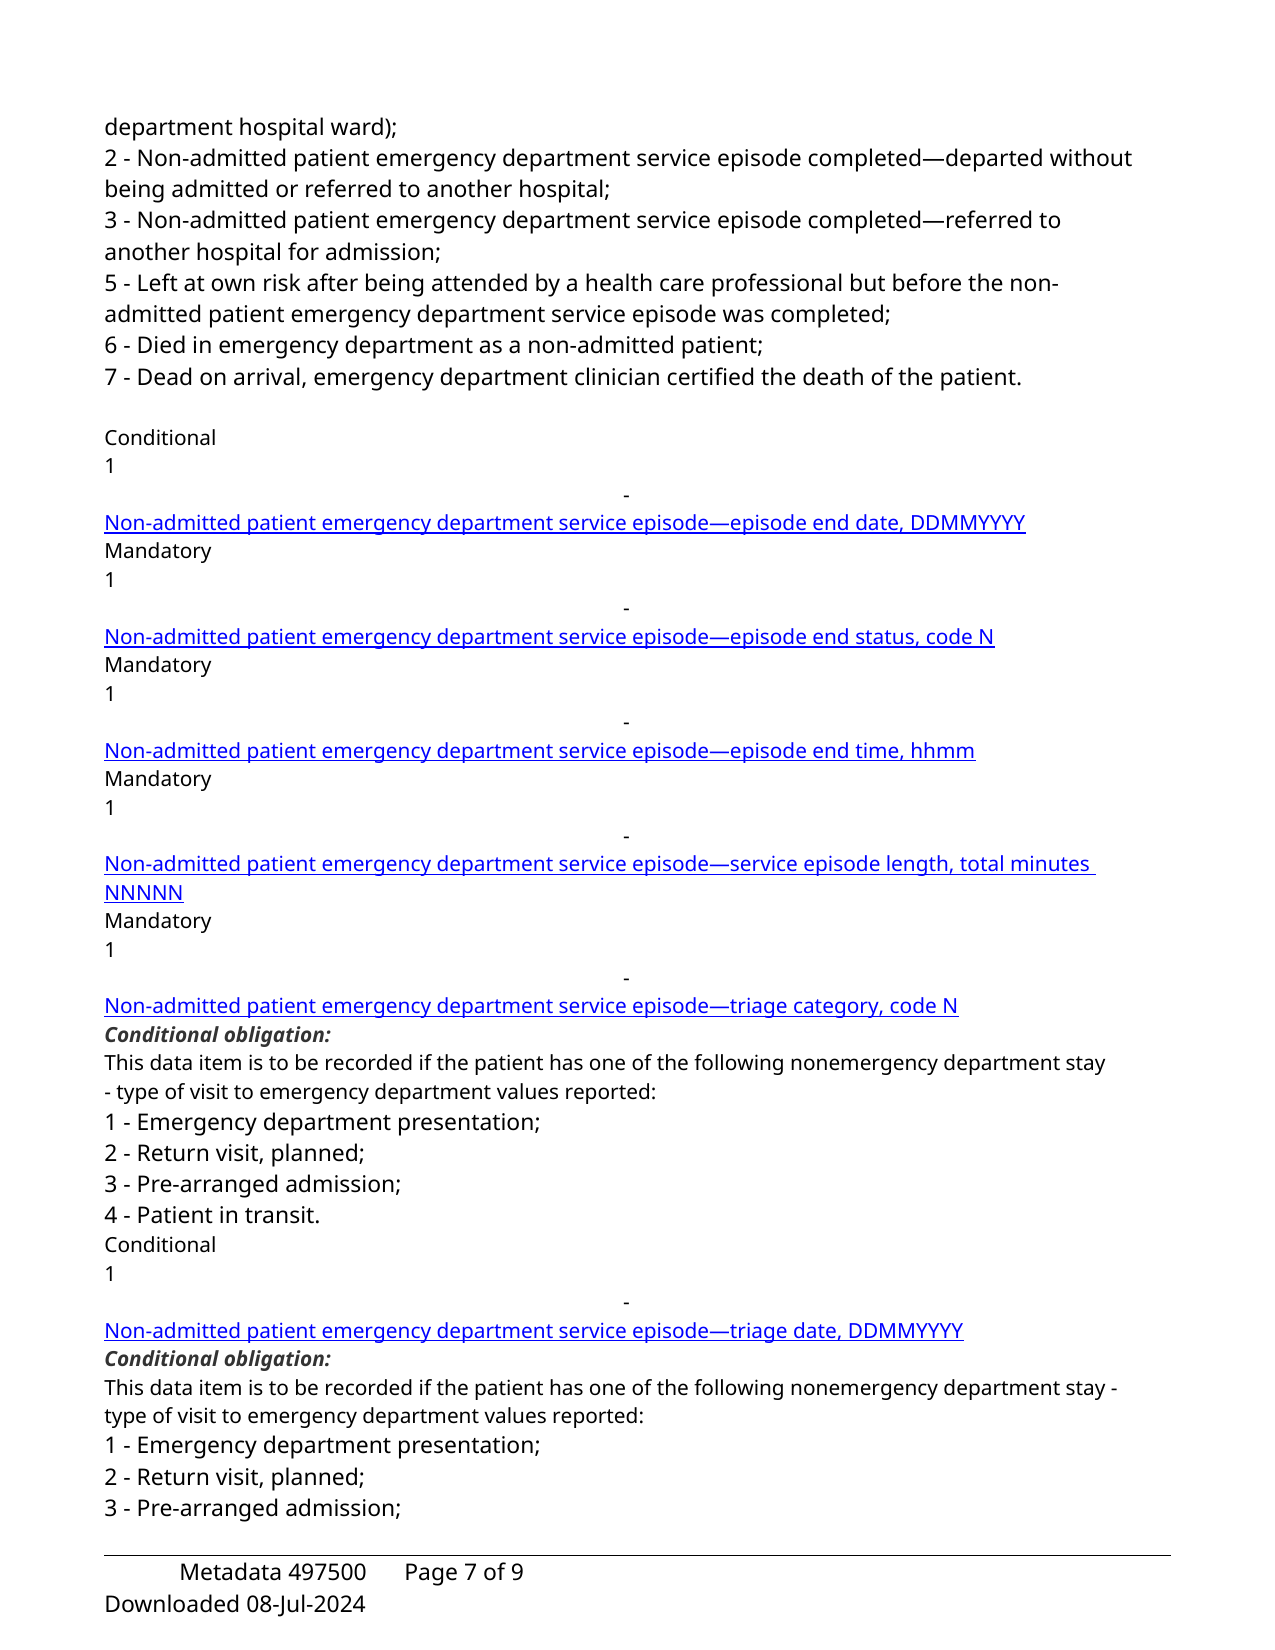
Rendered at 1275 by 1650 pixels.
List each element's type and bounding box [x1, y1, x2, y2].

table_cell [93, 110, 1159, 1523]
